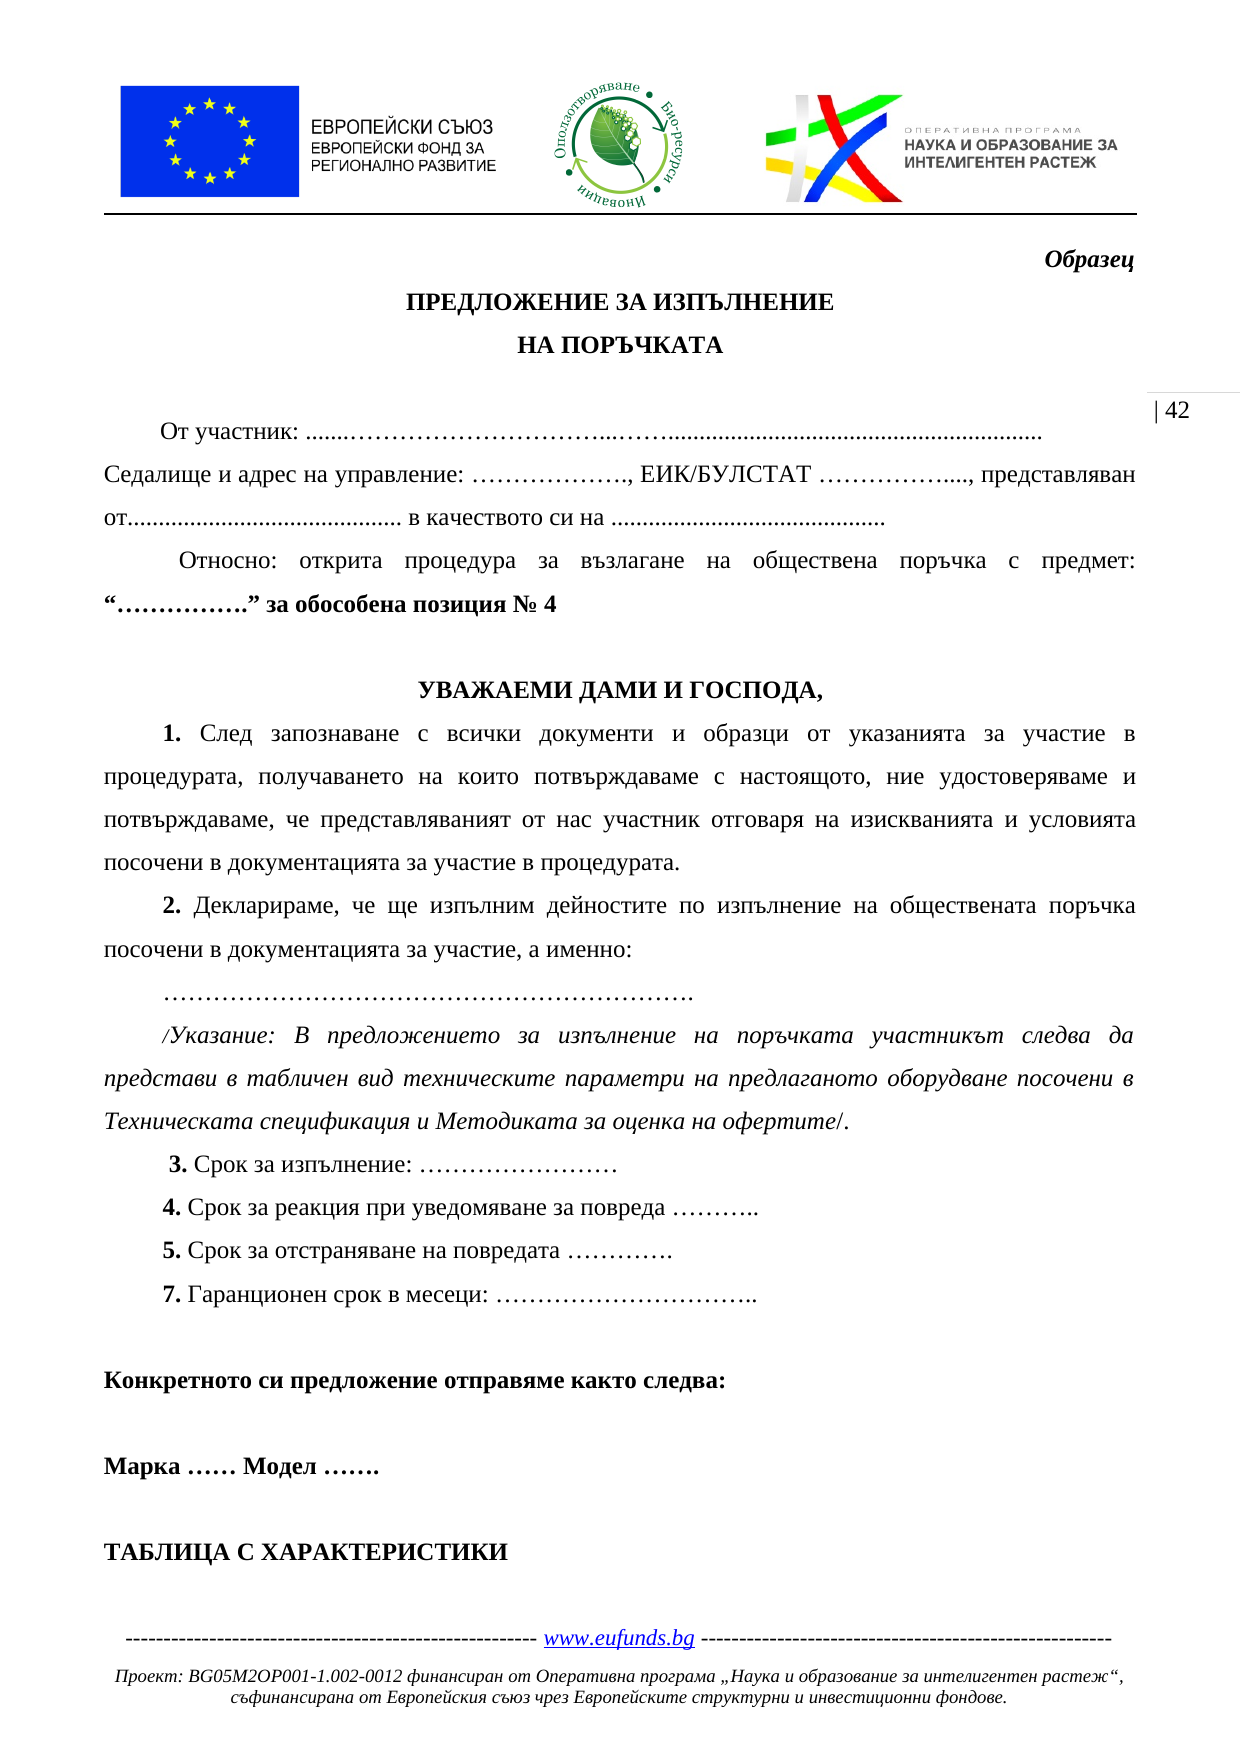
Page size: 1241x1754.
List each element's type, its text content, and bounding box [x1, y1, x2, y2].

text ………………………………………………………. [103, 977, 1137, 1006]
text УВАЖАЕМИ ДАМИ И ГОСПОДА, [103, 675, 1137, 704]
picture [553, 78, 687, 212]
picture [751, 75, 1137, 212]
text 7. Гаранционен срок в месеци: ………………………….. [103, 1279, 1137, 1307]
text 4. Срок за реакция при уведомяване за повреда ……….. [103, 1192, 1137, 1221]
text НА ПОРЪЧКАТА [103, 330, 1137, 359]
picture [103, 73, 529, 212]
text От участник: .......…………………………...……............................................................ [103, 416, 1137, 445]
text Образец [103, 244, 1137, 272]
text 5. Срок за отстраняване на повредата …………. [103, 1236, 1137, 1264]
text /Указание: В предложението за изпълнение на поръчката участникът следва да представи в табличен вид техническите параметри на предлаганото оборудване посочени в Техническата спецификация и Методиката за оценка на офертите/. [103, 1020, 1137, 1135]
text 2. Декларираме, че ще изпълним дейностите по изпълнение на обществената поръчка посочени в документацията за участие, а именно: [103, 891, 1137, 962]
text ТАБЛИЦА С ХАРАКТЕРИСТИКИ [103, 1537, 1137, 1566]
text Конкретното си предложение отправяме както следва: [103, 1365, 1137, 1394]
text Седалище и адрес на управление: ………………., ЕИК/БУЛСТАТ ……………...., представляван от............................................ в качеството си на ............................................ [103, 459, 1137, 531]
text 1. След запознаване с всички документи и образци от указанията за участие в процедурата, получаването на които потвърждаваме с настоящото, ние удостоверяваме и потвърждаваме, че представляваният от нас участник отговаря на изискванията и условията посочени в документацията за участие в процедурата. [103, 718, 1137, 876]
text Марка …… Модел ……. [103, 1451, 1137, 1480]
text 3. Срок за изпълнение: …………………… [103, 1149, 1137, 1178]
text ПРЕДЛОЖЕНИЕ ЗА ИЗПЪЛНЕНИЕ [103, 287, 1137, 316]
text Относно: открита процедура за възлагане на обществена поръчка с предмет: “…………….” за обособена позиция № 4 [103, 546, 1137, 617]
